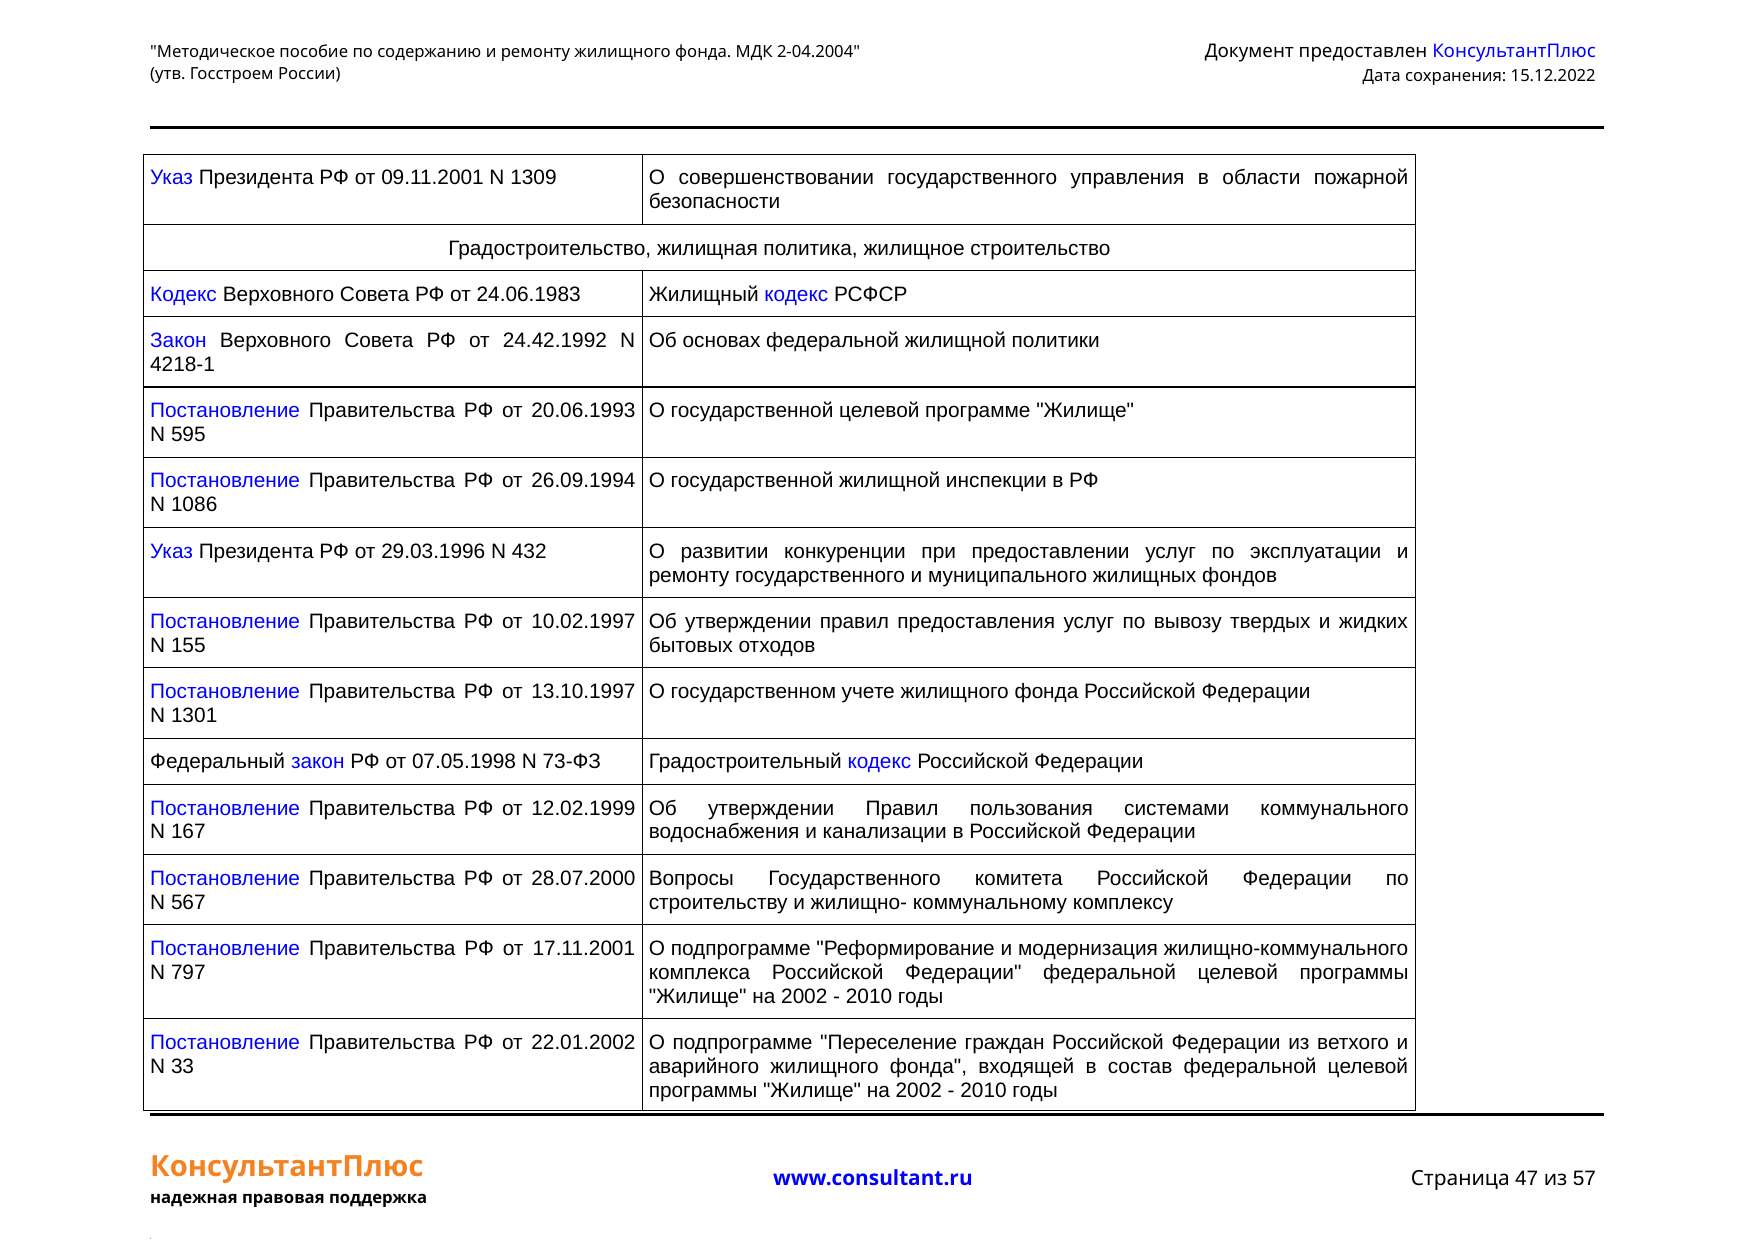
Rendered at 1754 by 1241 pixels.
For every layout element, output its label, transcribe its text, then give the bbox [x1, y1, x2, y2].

table_cell Указ Президента РФ от 09.11.2001 N 1309 [144, 155, 642, 224]
table_cell Жилищный кодекс РСФСР [643, 271, 1415, 316]
table_cell Постановление Правительства РФ от 12.02.1999 N 167 [144, 785, 642, 854]
table_cell Федеральный закон РФ от 07.05.1998 N 73-ФЗ [144, 739, 642, 784]
table_cell О государственной жилищной инспекции в РФ [643, 458, 1415, 527]
table_cell Постановление Правительства РФ от 26.09.1994 N 1086 [144, 458, 642, 527]
table_cell Градостроительный кодекс Российской Федерации [643, 739, 1415, 784]
table_cell Об основах федеральной жилищной политики [643, 317, 1415, 386]
table_cell Кодекс Верховного Совета РФ от 24.06.1983 [144, 271, 642, 316]
table_cell Постановление Правительства РФ от 20.06.1993 N 595 [144, 388, 642, 457]
table_cell Об утверждении правил предоставления услуг по вывозу твердых и жидких бытовых отходов [643, 598, 1415, 667]
table_cell Постановление Правительства РФ от 28.07.2000 N 567 [144, 855, 642, 924]
table_cell Постановление Правительства РФ от 17.11.2001 N 797 [144, 925, 642, 1018]
table_cell О совершенствовании государственного управления в области пожарной безопасности [643, 155, 1415, 224]
table_cell О государственной целевой программе "Жилище" [643, 388, 1415, 457]
table_cell О государственном учете жилищного фонда Российской Федерации [643, 668, 1415, 737]
table_cell Градостроительство, жилищная политика, жилищное строительство [144, 225, 1415, 270]
table_cell О подпрограмме "Реформирование и модернизация жилищно-коммунального комплекса Российской Федерации" федеральной целевой программы "Жилище" на 2002 - 2010 годы [643, 925, 1415, 1018]
table_cell Об утверждении Правил пользования системами коммунального водоснабжения и канализации в Российской Федерации [643, 785, 1415, 854]
table_cell Закон Верховного Совета РФ от 24.42.1992 N 4218-1 [144, 317, 642, 386]
table_cell Постановление Правительства РФ от 13.10.1997 N 1301 [144, 668, 642, 737]
table_cell Постановление Правительства РФ от 22.01.2002 N 33 [144, 1019, 642, 1110]
table_cell О развитии конкуренции при предоставлении услуг по эксплуатации и ремонту государственного и муниципального жилищных фондов [643, 528, 1415, 597]
table_cell Указ Президента РФ от 29.03.1996 N 432 [144, 528, 642, 597]
table_cell Постановление Правительства РФ от 10.02.1997 N 155 [144, 598, 642, 667]
table_cell Вопросы Государственного комитета Российской Федерации по строительству и жилищно- коммунальному комплексу [643, 855, 1415, 924]
table_cell О подпрограмме "Переселение граждан Российской Федерации из ветхого и аварийного жилищного фонда", входящей в состав федеральной целевой программы "Жилище" на 2002 - 2010 годы [643, 1019, 1415, 1110]
